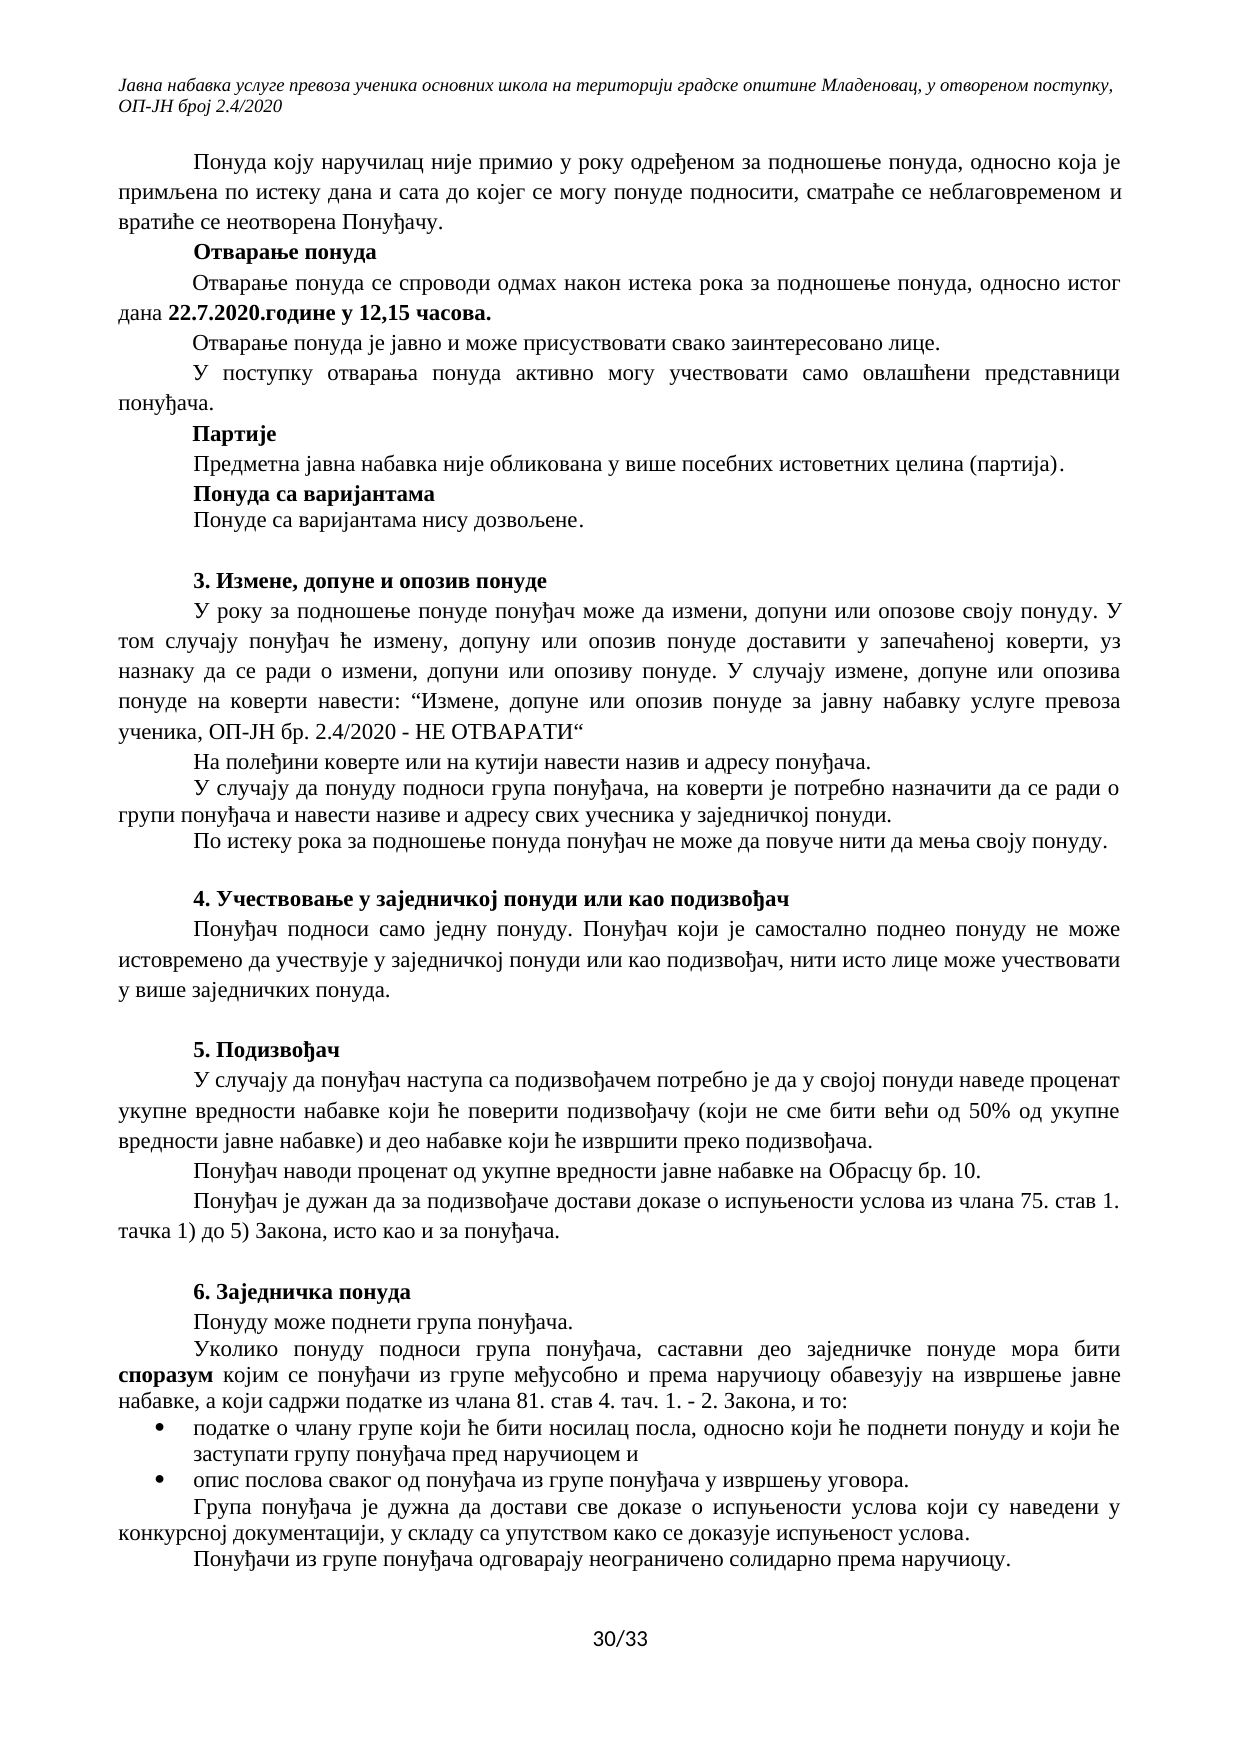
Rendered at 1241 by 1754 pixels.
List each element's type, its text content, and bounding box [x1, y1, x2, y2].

text Отварање понуда [118, 238, 1122, 265]
text Отварање понуда је јавно и може присуствовати свако заинтересовано лице. [192, 329, 1122, 355]
text У поступку отварања понуда активно могу учествовати само овлашћени представници понуђача. [118, 359, 1122, 416]
list опис послова сваког од понуђача из групе понуђача у извршењу уговора. [156, 1466, 1122, 1493]
text Група понуђача је дужна да достави све доказе о испуњености услова који су наведени у конкурсној документацији, у складу са упутством како се доказује испуњеност услова. [118, 1493, 1122, 1545]
text По истеку рока за подношење понуда понуђач не може да повуче нити да мења своју понуду. [118, 827, 1122, 853]
text Понуда са варијантама [118, 480, 1122, 506]
text 3. Измене, допуне и опозив понуде [118, 567, 1122, 593]
text Понуђач подноси само једну понуду. Понуђач који је самостално поднео понуду не може истовремено да учествује у заједничкој понуди или као подизвођач, нити исто лице може учествовати у више заједничких понуда. [118, 916, 1122, 1002]
text У случају да понуђач наступа са подизвођачем потребно је да у својој понуди наведе проценат укупне вредности набавке који ће поверити подизвођачу (који не сме бити већи од 50% од укупне вредности јавне набавке) и део набавке који ће извршити преко подизвођача. [118, 1067, 1122, 1153]
text Понуду може поднети група понуђача. [118, 1308, 1122, 1334]
text Понуђачи из групе понуђача одговарају неограничено солидарно према наручиоцу. [118, 1545, 1122, 1572]
text Понуђач наводи проценат од укупне вредности јавне набавке на Обрасцу бр. 10. [118, 1157, 1122, 1183]
text Уколико понуду подноси група понуђача, саставни део заједничке понуде мора бити споразум којим се понуђачи из групе међусобно и према наручиоцу обавезују на извршење јавне набавке, а који садржи податке из члана 81. став 4. тач. 1. - 2. Закона, и то: [118, 1334, 1122, 1414]
text Понуђач је дужан да за подизвођаче достави доказе о испуњености услова из члана 75. став 1. тачка 1) до 5) Закона, исто као и за понуђача. [118, 1187, 1122, 1244]
text На полеђини коверте или на кутији навести назив и адресу понуђача. [118, 748, 1122, 774]
text Понуде са варијантама нису дозвољене. [118, 506, 1122, 533]
text У случају да понуду подноси група понуђача, на коверти је потребно назначити да се ради о групи понуђача и навести називе и адресу свих учесника у заједничкој понуди. [118, 774, 1122, 827]
text 4. Учествовање у заједничкој понуди или као подизвођач [118, 885, 1122, 912]
text Понуда коју наручилац није примио у року одређеном за подношење понуда, односно која је примљена по истеку дана и сата до којег се могу понуде подносити, сматраће се неблаговременом и вратиће се неотворена Понуђачу. [43, 148, 1122, 234]
text Предметна јавна набавка није обликована у више посебних истоветних целина (партија). [118, 450, 1122, 476]
list податке о члану групе који ће бити носилац посла, односно који ће поднети понуду и који ће заступати групу понуђача пред наручиоцем и [156, 1414, 1122, 1466]
text Партије [118, 419, 1122, 446]
text 6. Заједничка понуда [118, 1278, 1122, 1304]
text 5. Подизвођач [118, 1036, 1122, 1063]
text Отварање понуда се спроводи одмах након истека рока за подношење понуда, односно истог дана 22.7.2020.године у 12,15 часова. [118, 268, 1122, 325]
text У року за подношење понуде понуђач може да измени, допуни или опозове своју понуду. У том случају понуђач ће измену, допуну или опозив понуде доставити у запечаћеној коверти, уз назнаку да се ради о измени, допуни или опозиву понуде. У случају измене, допуне или опозива понуде на коверти навести: “Измене, допуне или опозив понуде за јавну набавку услуге превоза ученика, ОП-ЈН бр. 2.4/2020 - НЕ ОТВАРАТИ“ [118, 597, 1122, 744]
